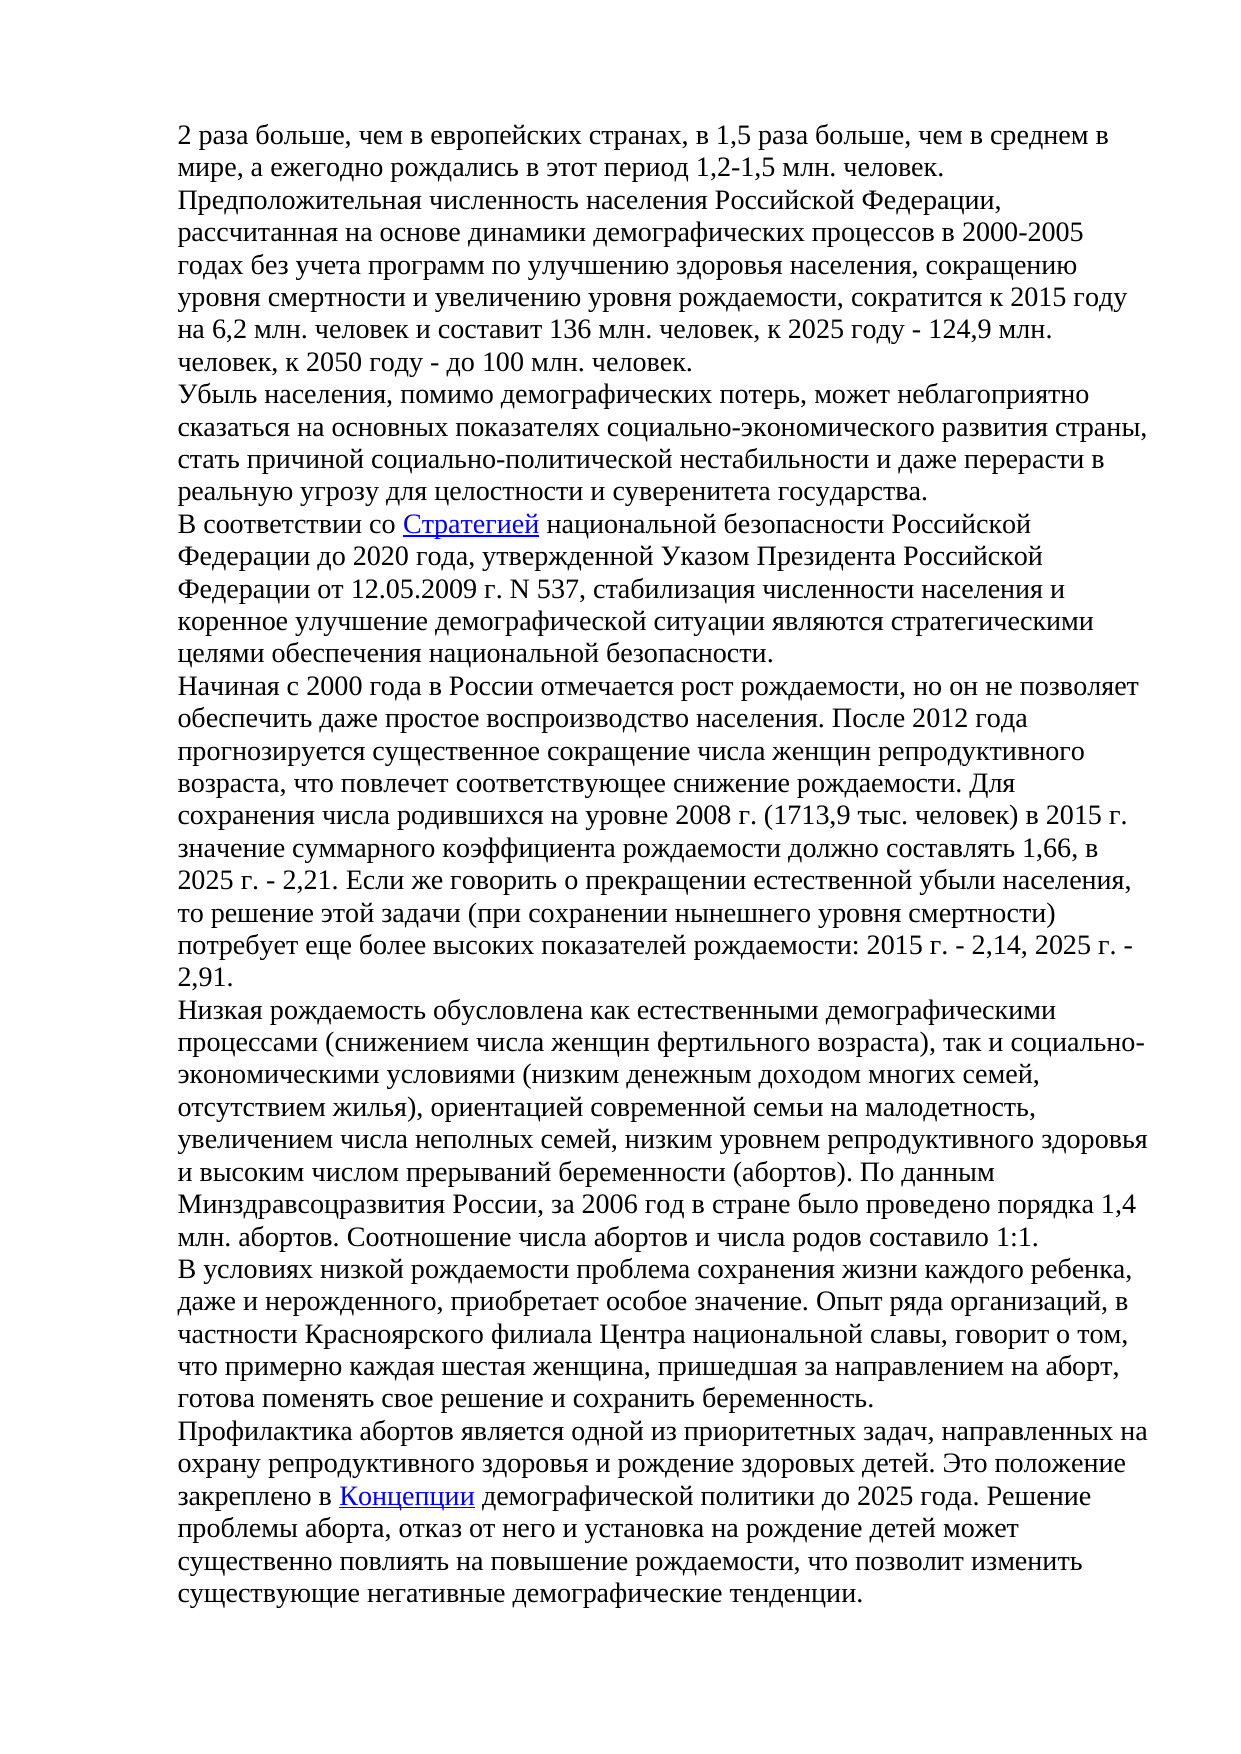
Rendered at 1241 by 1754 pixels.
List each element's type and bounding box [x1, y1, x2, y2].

text [177, 118, 1152, 1608]
